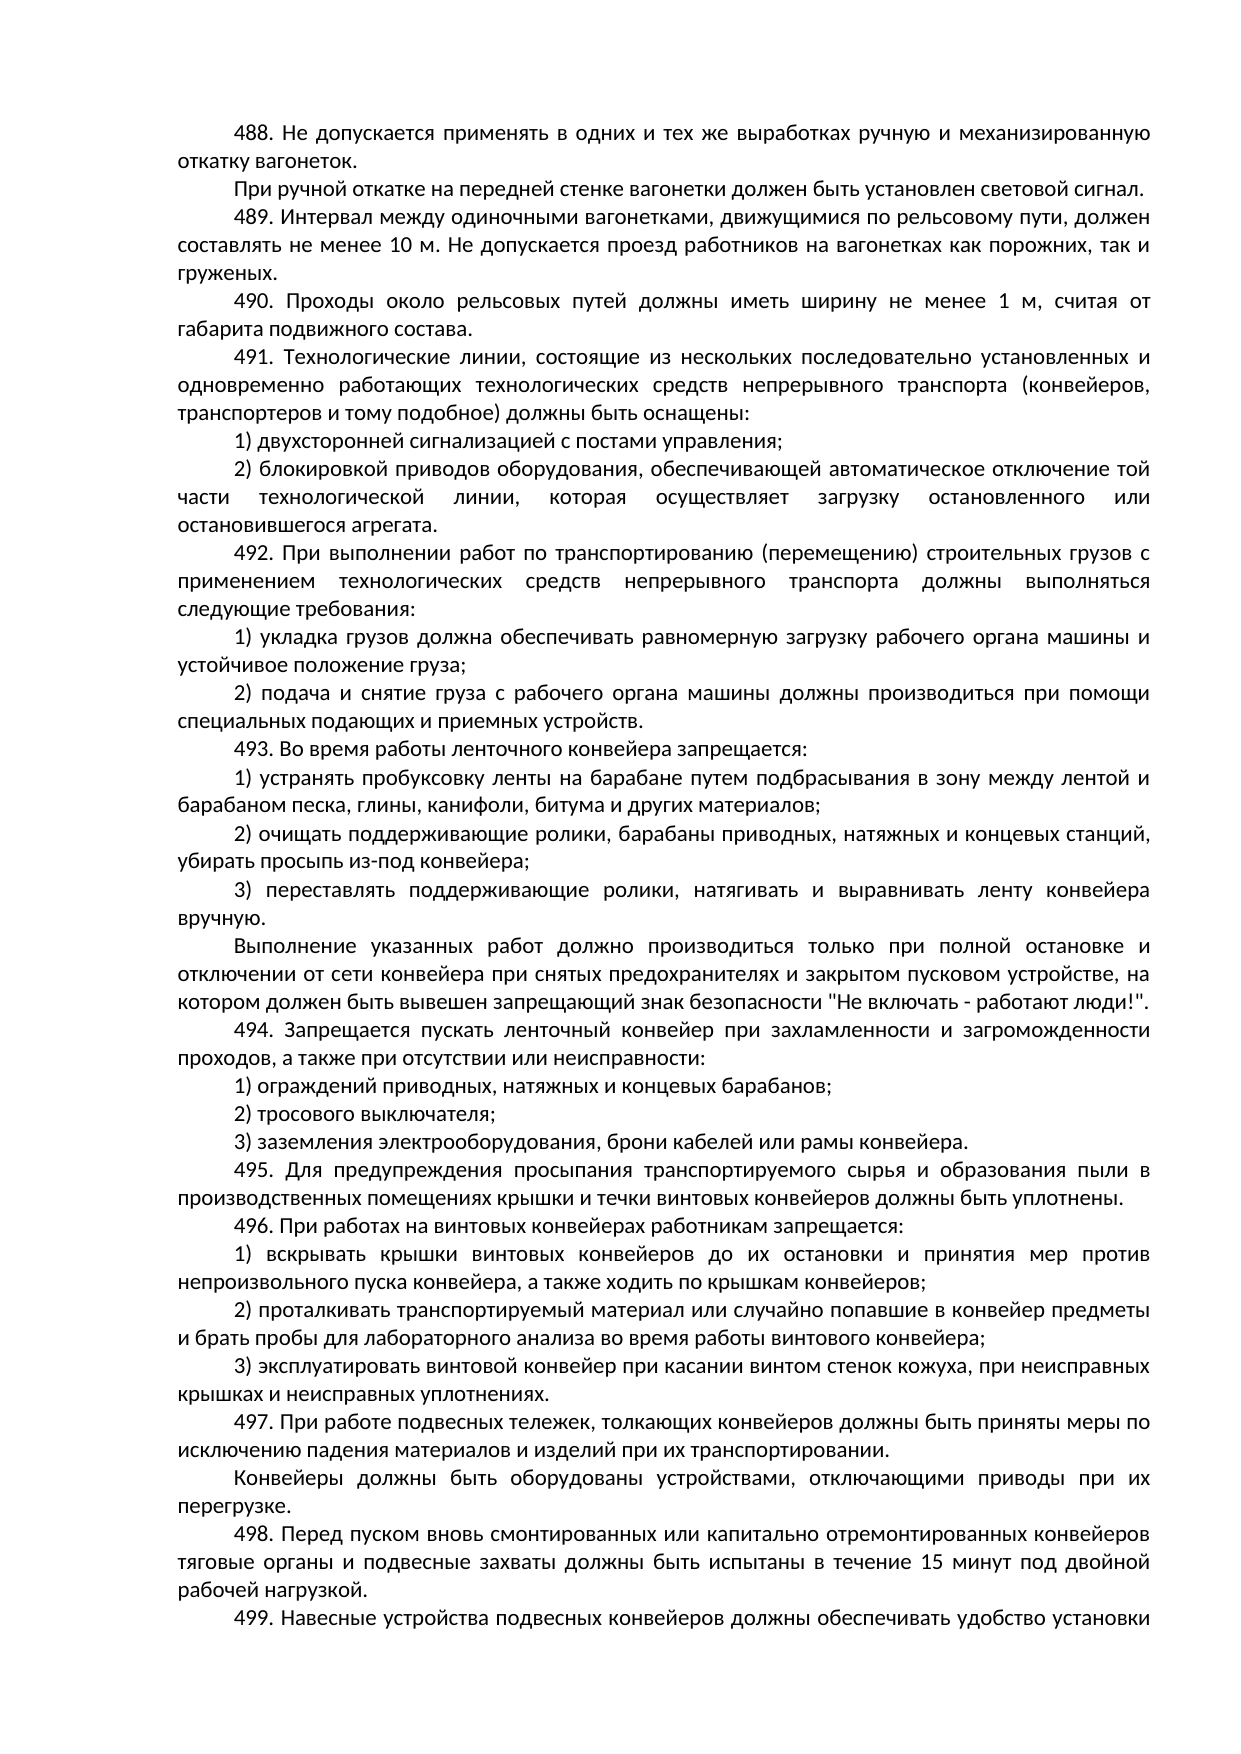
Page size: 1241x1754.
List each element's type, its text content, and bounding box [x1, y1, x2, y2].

text 3) заземления электрооборудования, брони кабелей или рамы конвейера. [177, 1127, 1152, 1155]
text Выполнение указанных работ должно производиться только при полной остановке и отключении от сети конвейера при снятых предохранителях и закрытом пусковом устройстве, на котором должен быть вывешен запрещающий знак безопасности "Не включать - работают люди!". [177, 931, 1152, 1015]
text 491. Технологические линии, состоящие из нескольких последовательно установленных и одновременно работающих технологических средств непрерывного транспорта (конвейеров, транспортеров и тому подобное) должны быть оснащены: [177, 342, 1152, 426]
text 2) тросового выключателя; [177, 1099, 1152, 1127]
text 2) проталкивать транспортируемый материал или случайно попавшие в конвейер предметы и брать пробы для лабораторного анализа во время работы винтового конвейера; [177, 1295, 1152, 1351]
text При ручной откатке на передней стенке вагонетки должен быть установлен световой сигнал. [177, 174, 1152, 202]
text 492. При выполнении работ по транспортированию (перемещению) строительных грузов с применением технологических средств непрерывного транспорта должны выполняться следующие требования: [177, 538, 1152, 622]
text 490. Проходы около рельсовых путей должны иметь ширину не менее 1 м, считая от габарита подвижного состава. [177, 286, 1152, 342]
text Конвейеры должны быть оборудованы устройствами, отключающими приводы при их перегрузке. [177, 1463, 1152, 1519]
text 2) блокировкой приводов оборудования, обеспечивающей автоматическое отключение той части технологической линии, которая осуществляет загрузку остановленного или остановившегося агрегата. [177, 454, 1152, 538]
text 1) ограждений приводных, натяжных и концевых барабанов; [177, 1071, 1152, 1099]
text 494. Запрещается пускать ленточный конвейер при захламленности и загроможденности проходов, а также при отсутствии или неисправности: [177, 1015, 1152, 1071]
text 493. Во время работы ленточного конвейера запрещается: [177, 734, 1152, 763]
text 3) эксплуатировать винтовой конвейер при касании винтом стенок кожуха, при неисправных крышках и неисправных уплотнениях. [177, 1351, 1152, 1407]
text 497. При работе подвесных тележек, толкающих конвейеров должны быть приняты меры по исключению падения материалов и изделий при их транспортировании. [177, 1407, 1152, 1463]
text 1) устранять пробуксовку ленты на барабане путем подбрасывания в зону между лентой и барабаном песка, глины, канифоли, битума и других материалов; [177, 763, 1152, 819]
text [177, 1603, 1152, 1631]
text 489. Интервал между одиночными вагонетками, движущимися по рельсовому пути, должен составлять не менее 10 м. Не допускается проезд работников на вагонетках как порожних, так и груженых. [177, 202, 1152, 286]
text 496. При работах на винтовых конвейерах работникам запрещается: [177, 1211, 1152, 1239]
text 1) вскрывать крышки винтовых конвейеров до их остановки и принятия мер против непроизвольного пуска конвейера, а также ходить по крышкам конвейеров; [177, 1239, 1152, 1295]
text 495. Для предупреждения просыпания транспортируемого сырья и образования пыли в производственных помещениях крышки и течки винтовых конвейеров должны быть уплотнены. [177, 1155, 1152, 1211]
text 3) переставлять поддерживающие ролики, натягивать и выравнивать ленту конвейера вручную. [177, 875, 1152, 931]
text 488. Не допускается применять в одних и тех же выработках ручную и механизированную откатку вагонеток. [177, 118, 1152, 174]
text 1) двухсторонней сигнализацией с постами управления; [177, 426, 1152, 454]
text 498. Перед пуском вновь смонтированных или капитально отремонтированных конвейеров тяговые органы и подвесные захваты должны быть испытаны в течение 15 минут под двойной рабочей нагрузкой. [177, 1519, 1152, 1603]
text 2) подача и снятие груза с рабочего органа машины должны производиться при помощи специальных подающих и приемных устройств. [177, 678, 1152, 734]
text 1) укладка грузов должна обеспечивать равномерную загрузку рабочего органа машины и устойчивое положение груза; [177, 622, 1152, 678]
text 2) очищать поддерживающие ролики, барабаны приводных, натяжных и концевых станций, убирать просыпь из-под конвейера; [177, 819, 1152, 875]
